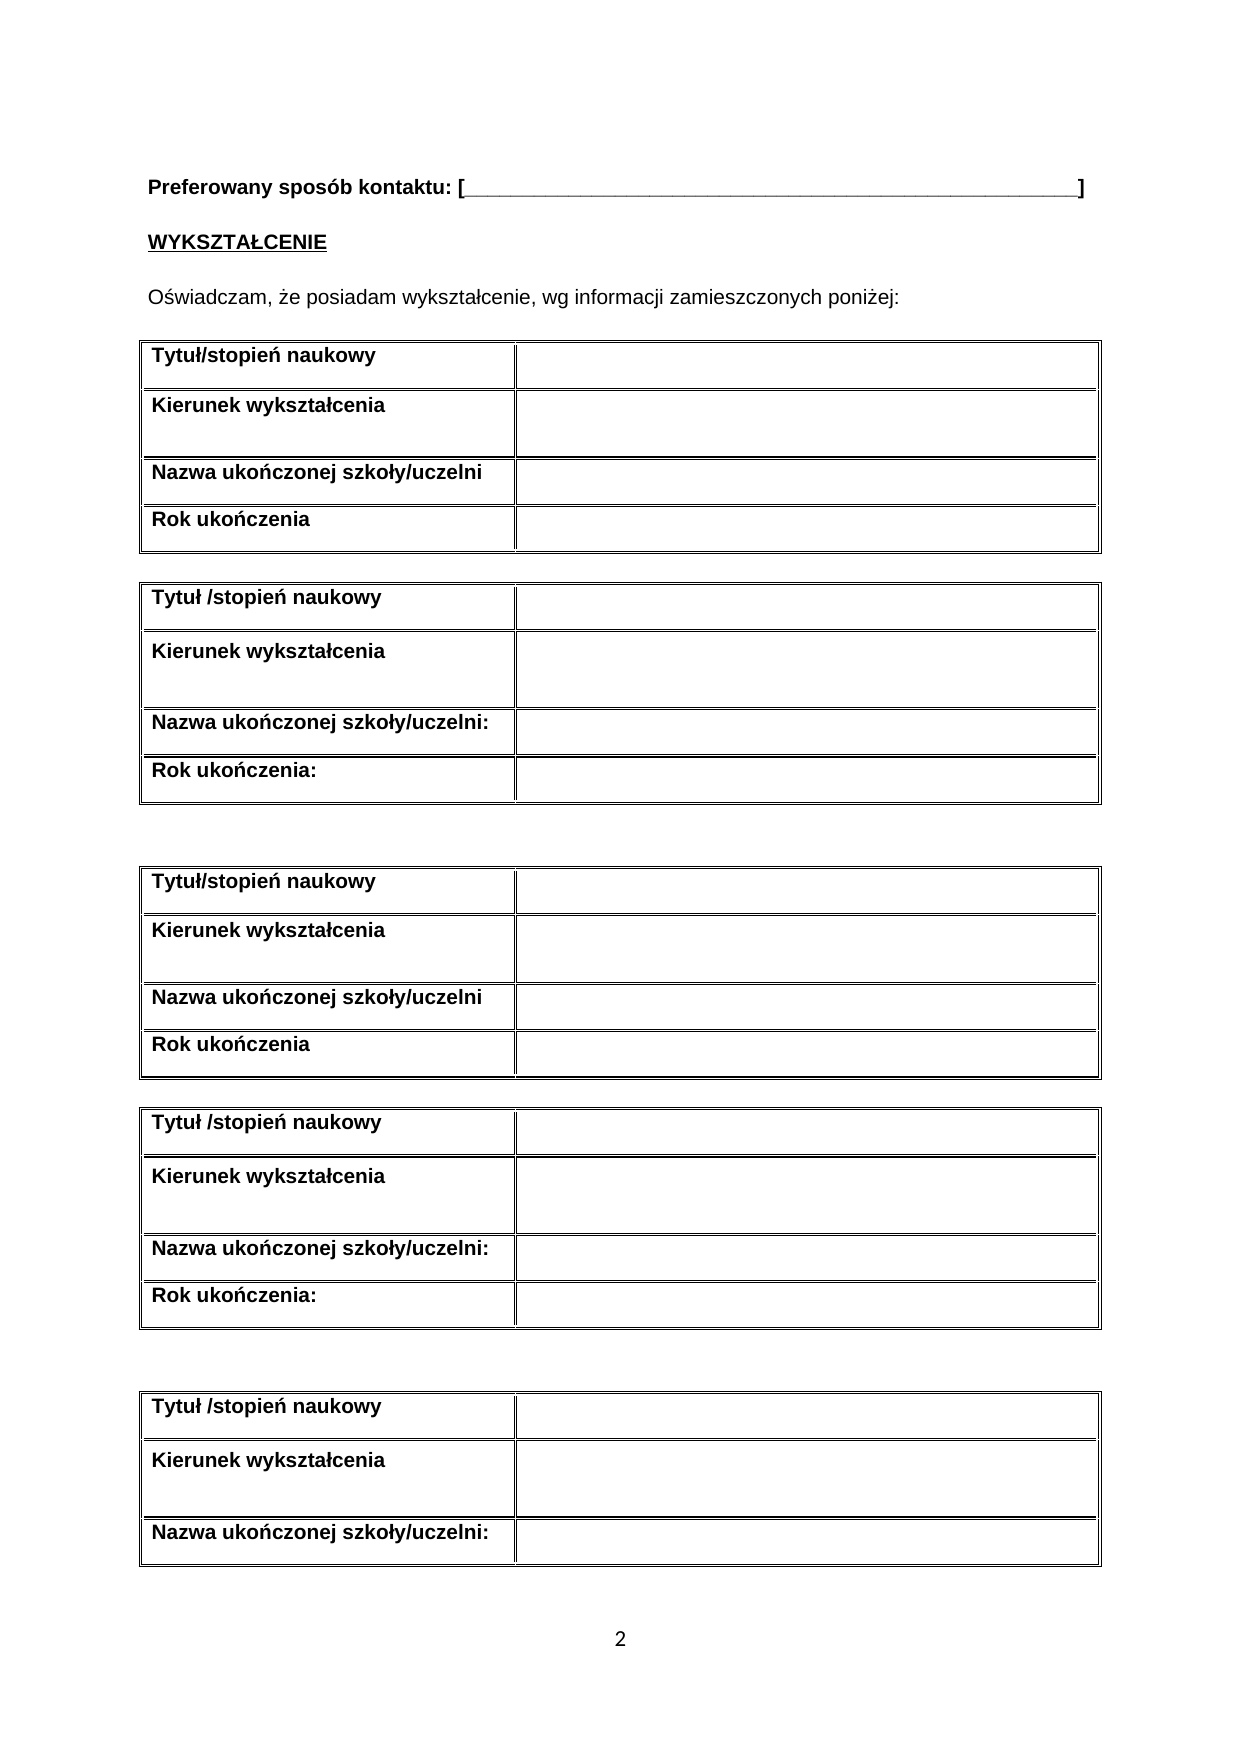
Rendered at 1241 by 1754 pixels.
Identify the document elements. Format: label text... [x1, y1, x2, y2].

table_cell Nazwa ukończonej szkoły/uczelni: [142, 1516, 515, 1564]
table_cell [515, 707, 1100, 754]
table_cell [517, 982, 1098, 1029]
table_cell [517, 456, 1098, 504]
table_cell [515, 504, 1098, 551]
table_cell Nazwa ukończonej szkoły/uczelni: [140, 707, 515, 754]
table_cell Kierunek wykształcenia [140, 629, 515, 707]
table_cell Nazwa ukończonej szkoły/uczelni [142, 982, 514, 1029]
table_header [515, 343, 1098, 387]
table_cell Rok ukończenia [142, 504, 515, 551]
table_cell Rok ukończenia: [142, 1280, 515, 1327]
table_cell Kierunek wykształcenia [140, 1438, 515, 1516]
table_header Tytuł/stopień naukowy [142, 869, 515, 913]
table_cell Kierunek wykształcenia [140, 913, 515, 982]
table_cell Kierunek wykształcenia [140, 1154, 515, 1232]
table_cell Kierunek wykształcenia [142, 388, 514, 456]
table_cell Rok ukończenia: [140, 754, 515, 802]
table_header [515, 869, 1098, 913]
table_header Tytuł /stopień naukowy [142, 585, 515, 629]
text Preferowany sposób kontaktu: [_____________________________________________________] [148, 175, 1093, 199]
table_cell [517, 1233, 1098, 1280]
table_cell [515, 1438, 1100, 1516]
table_cell [515, 913, 1100, 982]
table_cell [517, 388, 1098, 456]
table_cell Nazwa ukończonej szkoły/uczelni [142, 456, 514, 504]
table_cell [515, 629, 1100, 707]
table_header Tytuł /stopień naukowy [142, 1394, 515, 1438]
text WYKSZTAŁCENIE [148, 230, 1093, 254]
table_header Tytuł /stopień naukowy [142, 1110, 515, 1154]
table_cell [515, 1280, 1098, 1327]
table_cell [515, 1154, 1100, 1232]
table_header [515, 1110, 1098, 1154]
table_header [515, 1394, 1098, 1438]
table_cell [515, 1029, 1100, 1076]
table_header Tytuł/stopień naukowy [142, 343, 515, 387]
text Oświadczam, że posiadam wykształcenie, wg informacji zamieszczonych poniżej: [148, 285, 1093, 309]
table_header [515, 585, 1098, 629]
table_cell Nazwa ukończonej szkoły/uczelni: [142, 1233, 514, 1280]
table_cell [515, 1516, 1098, 1564]
table_cell Rok ukończenia [140, 1029, 515, 1076]
table_cell [515, 754, 1100, 802]
